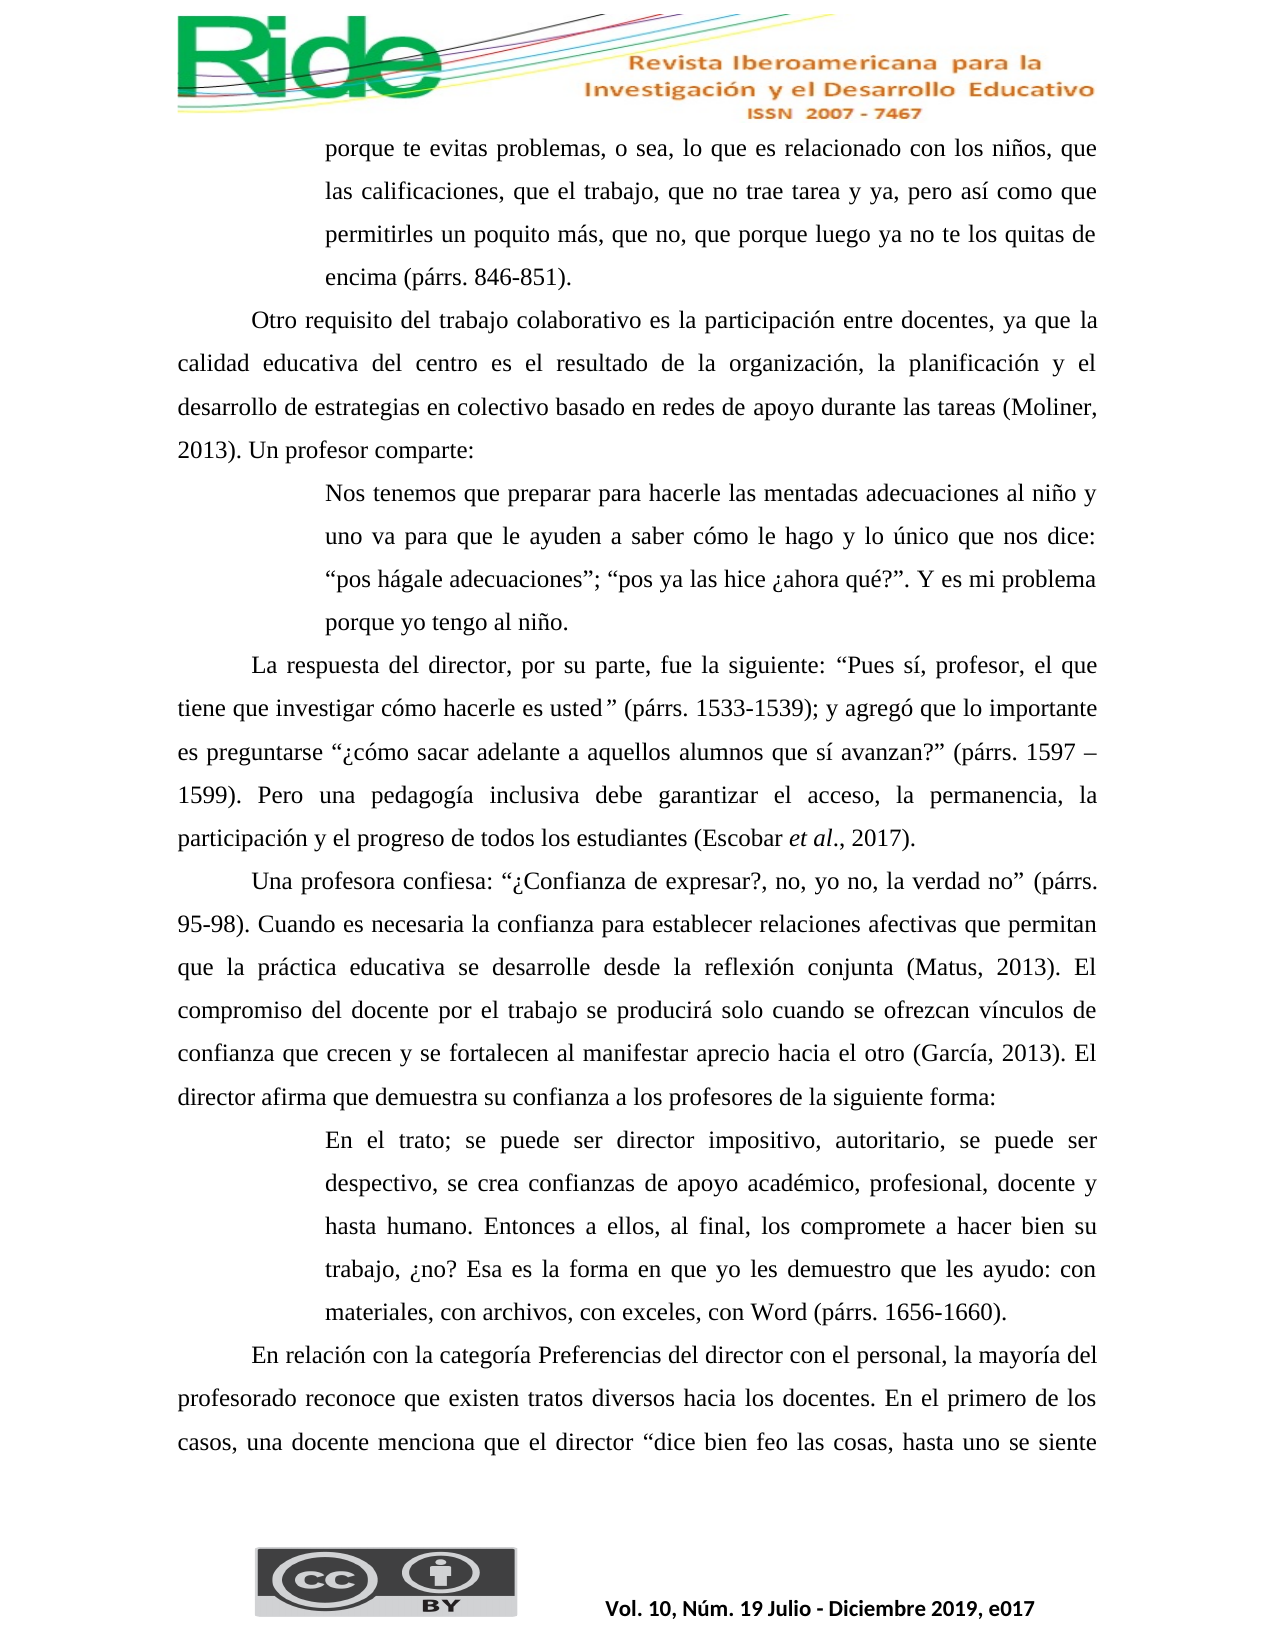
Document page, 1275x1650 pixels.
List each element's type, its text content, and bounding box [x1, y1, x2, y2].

text Una profesora confiesa: “¿Confianza de expresar?, no, yo no, la verdad no” (párrs. 95-98). Cuando es necesaria la confianza para establecer relaciones afectivas que permitan que la práctica educativa se desarrolle desde la reflexión conjunta (Matus, 2013). El compromiso del docente por el trabajo se producirá solo cuando se ofrezcan vínculos de confianza que crecen y se fortalecen al manifestar aprecio hacia el otro (García, 2013). El director afirma que demuestra su confianza a los profesores de la siguiente forma: [177, 866, 1098, 1110]
text En el trato; se puede ser director impositivo, autoritario, se puede ser despectivo, se crea confianzas de apoyo académico, profesional, docente y hasta humano. Entonces a ellos, al final, los compromete a hacer bien su trabajo, ¿no? Esa es la forma en que yo les demuestro que les ayudo: con materiales, con archivos, con exceles, con Word (párrs. 1656-1660). [325, 1125, 1098, 1326]
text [177, 1340, 1098, 1455]
text La respuesta del director, por su parte, fue la siguiente: “Pues sí, profesor, el que tiene que investigar cómo hacerle es usted” (párrs. 1533-1539); y agregó que lo importante es preguntarse “¿cómo sacar adelante a aquellos alumnos que sí avanzan?” (párrs. 1597 – 1599). Pero una pedagogía inclusiva debe garantizar el acceso, la permanencia, la participación y el progreso de todos los estudiantes (Escobar et al., 2017). [177, 650, 1098, 852]
picture [254, 1547, 518, 1617]
text Otro requisito del trabajo colaborativo es la participación entre docentes, ya que la calidad educativa del centro es el resultado de la organización, la planificación y el desarrollo de estrategias en colectivo basado en redes de apoyo durante las tareas (Moliner, 2013). Un profesor comparte: [177, 305, 1098, 463]
picture [177, 14, 1098, 123]
text Nos tenemos que preparar para hacerle las mentadas adecuaciones al niño y uno va para que le ayuden a saber cómo le hago y lo único que nos dice: “pos hágale adecuaciones”; “pos ya las hice ¿ahora qué?”. Y es mi problema porque yo tengo al niño. [325, 478, 1098, 636]
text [325, 133, 1098, 291]
